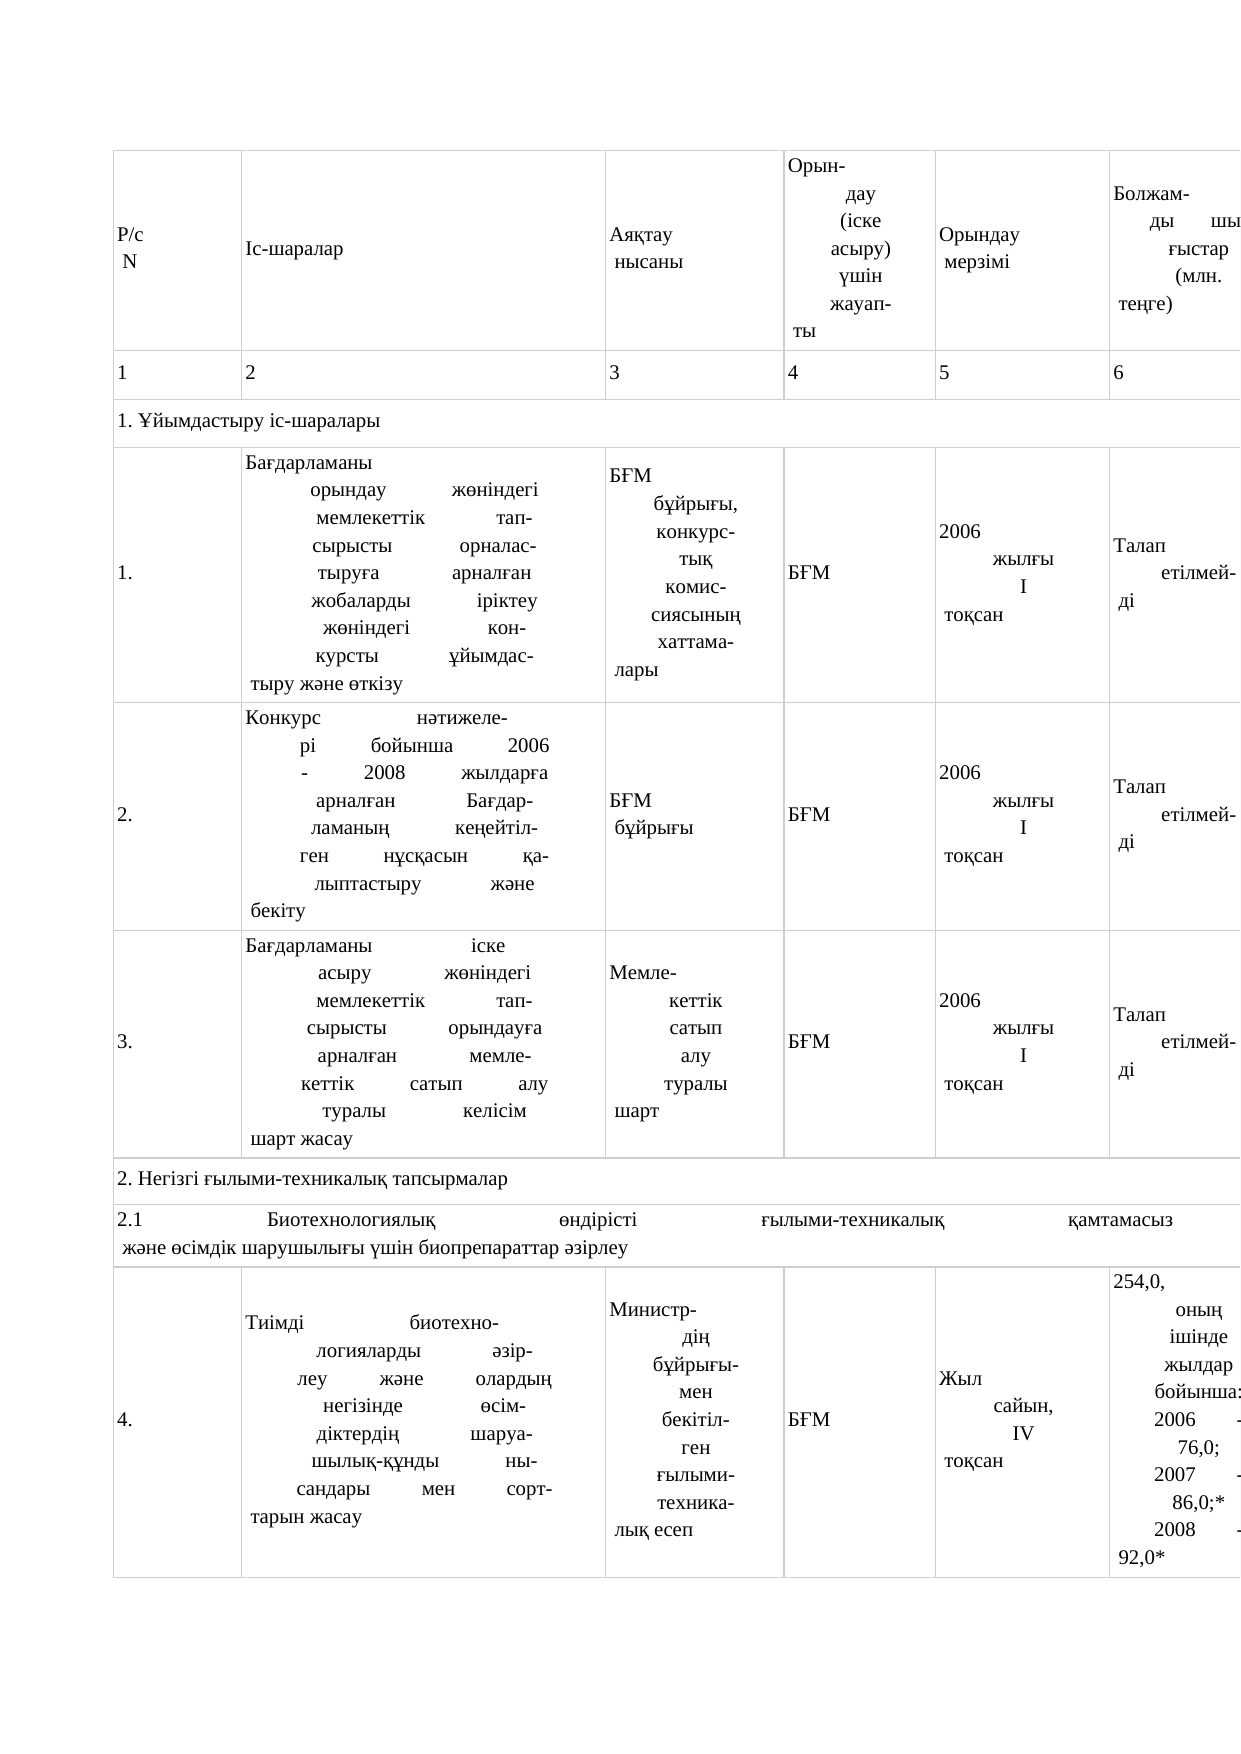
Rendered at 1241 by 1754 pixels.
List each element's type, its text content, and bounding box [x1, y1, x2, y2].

table_cell Талап етілмей- ді [1110, 448, 1240, 702]
table_cell БҒМ бұйрығы [606, 703, 783, 930]
table_cell Талап етілмей- ді [1110, 703, 1240, 930]
table_cell 4. [114, 1268, 241, 1577]
table_header Орындау мерзімі [936, 151, 1109, 350]
table_cell БҒМ [785, 703, 935, 930]
table_cell БҒМ [785, 1268, 935, 1577]
table_cell Бағдарламаны іске асыру жөніндегі мемлекеттік тап- сырысты орындауға арналған мемле- кеттік сатып алу туралы келісім шарт жасау [242, 931, 605, 1157]
table_cell 2006 жылғы І тоқсан [936, 703, 1109, 930]
table_cell 254,0, оның ішінде жылдар бойынша: 2006 - 76,0; 2007 - 86,0;* 2008 - 92,0* [1110, 1268, 1240, 1577]
table_header Аяқтау нысаны [606, 151, 783, 350]
table_cell 2. [114, 703, 241, 930]
table_header Іс-шаралар [242, 151, 605, 350]
table_cell 2.1 Биотехнологиялық өндірісті ғылыми-техникалық қамтамасыз ету және өсімдік шарушылығы үшін биопрепараттар әзірлеу [114, 1205, 1240, 1266]
table_cell 2 [242, 351, 605, 398]
table_cell БҒМ бұйрығы, конкурс- тық комис- сиясының хаттама- лары [606, 448, 783, 702]
table_cell 1 [114, 351, 241, 398]
table_cell 3. [114, 931, 241, 1157]
table_cell 2. Негізгі ғылыми-техникалық тапсырмалар [114, 1159, 1240, 1204]
table_cell Бағдарламаны орындау жөніндегі мемлекеттік тап- сырысты орналас- тыруға арналған жобаларды іріктеу жөніндегі кон- курсты ұйымдас- тыру және өткізу [242, 448, 605, 702]
table_header Болжам- ды шы- ғыстар (млн. теңге) [1110, 151, 1240, 350]
table_cell Талап етілмей- ді [1110, 931, 1240, 1157]
table_cell Мемле- кеттік сатып алу туралы шарт [606, 931, 783, 1157]
table_header Орын- дау (іске асыру) үшін жауап- ты [785, 151, 935, 350]
table_cell 2006 жылғы І тоқсан [936, 448, 1109, 702]
table_cell 1. Ұйымдастыру іс-шаралары [114, 400, 1240, 447]
table_header Р/с N [114, 151, 241, 350]
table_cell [606, 1268, 783, 1577]
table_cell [936, 1268, 1109, 1577]
table_cell Конкурс нәтижеле- рі бойынша 2006 - 2008 жылдарға арналған Бағдар- ламаның кеңейтіл- ген нұсқасын қа- лыптастыру және бекіту [242, 703, 605, 930]
table_cell 6 [1110, 351, 1240, 398]
table_cell Тиімді биотехно- логияларды әзір- леу және олардың негізінде өсім- діктердің шаруа- шылық-құнды ны- сандары мен сорт- тарын жасау [242, 1268, 605, 1577]
table_cell БҒМ [785, 448, 935, 702]
table_cell 4 [785, 351, 935, 398]
table_cell 3 [606, 351, 783, 398]
table_cell 1. [114, 448, 241, 702]
table_cell 2006 жылғы І тоқсан [936, 931, 1109, 1157]
table_cell БҒМ [785, 931, 935, 1157]
table_cell 5 [936, 351, 1109, 398]
